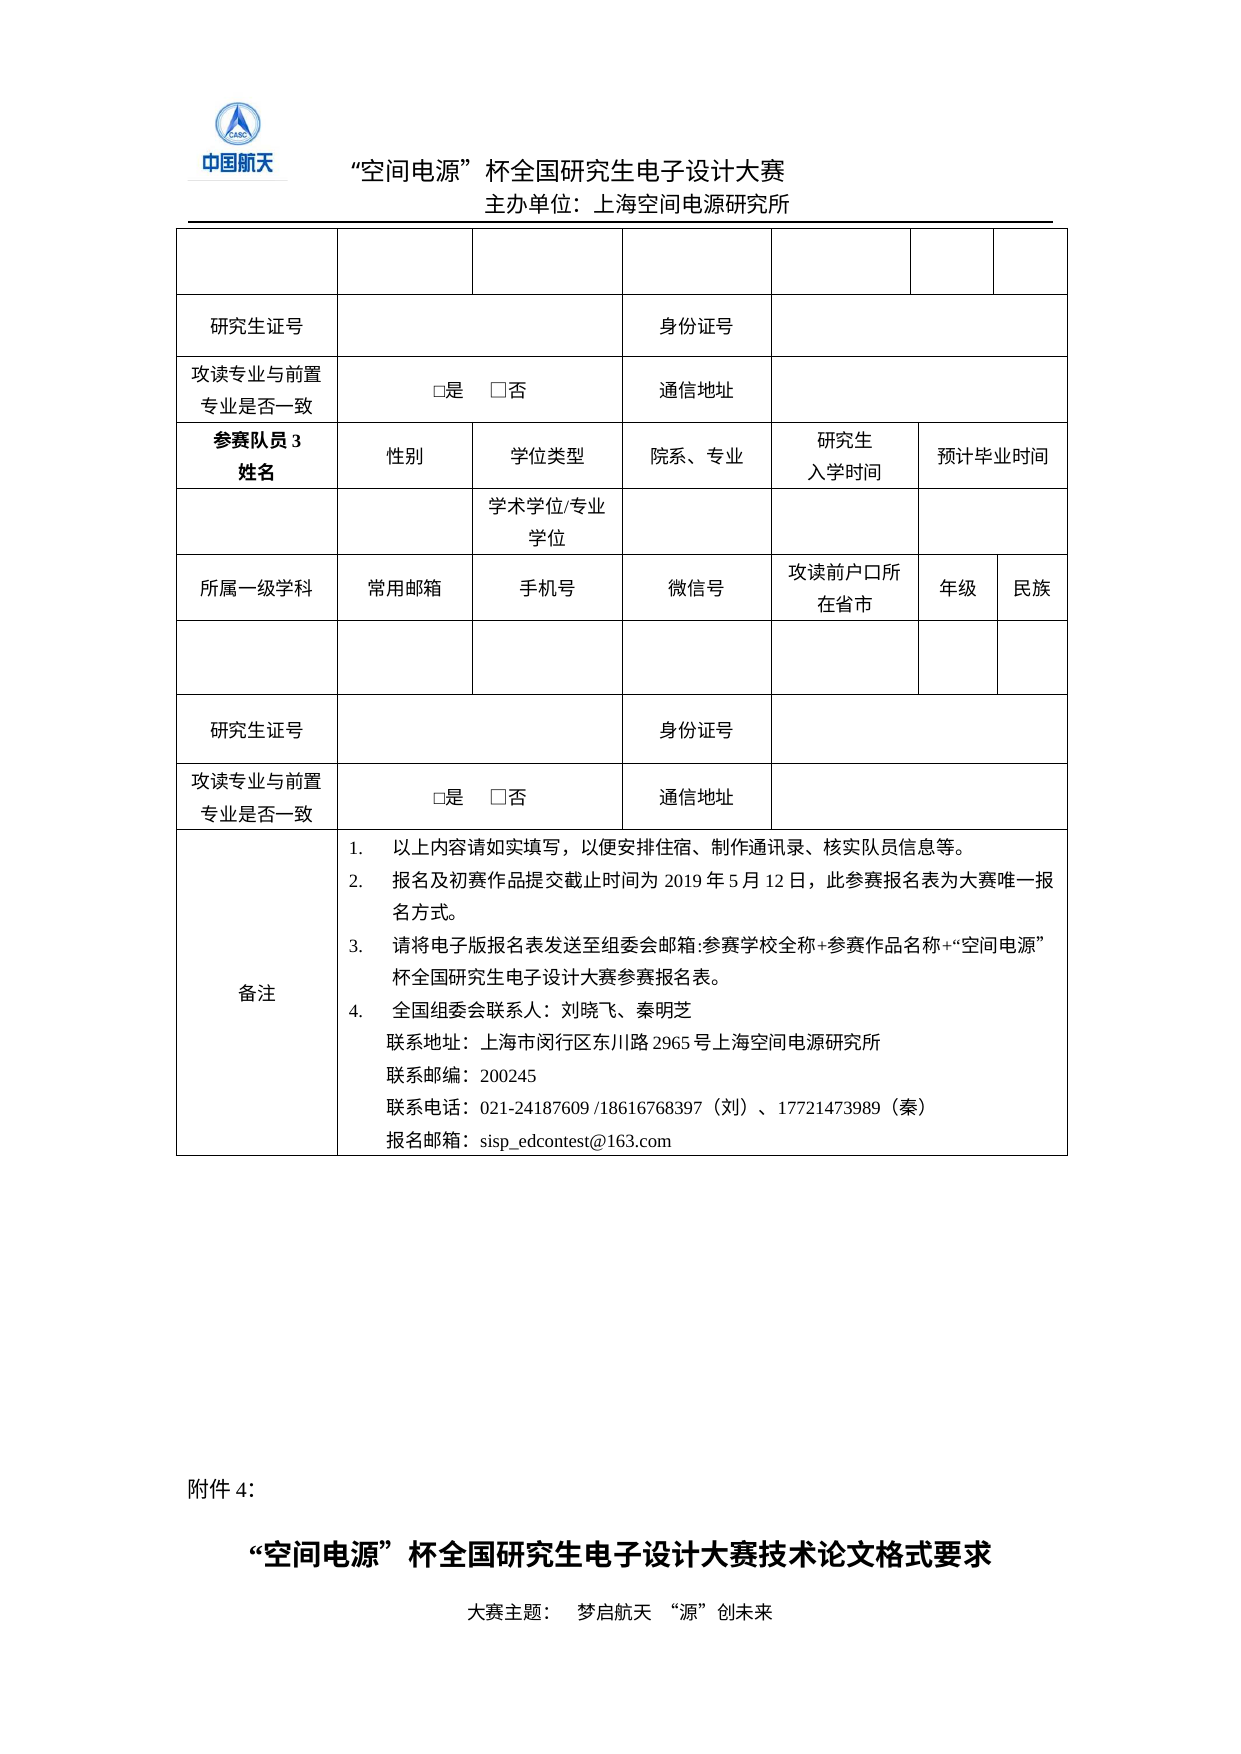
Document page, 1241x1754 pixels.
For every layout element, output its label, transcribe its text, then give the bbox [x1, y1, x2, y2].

table_cell 所属一级学科 [177, 555, 337, 620]
table_cell 通信地址 [623, 357, 771, 422]
table_cell [772, 489, 918, 554]
table_cell 常用邮箱 [338, 555, 472, 620]
table_cell 研究生证号 [177, 695, 337, 763]
table_cell 性别 [338, 423, 472, 488]
table_cell 身份证号 [623, 295, 771, 356]
table_cell [177, 229, 337, 294]
table_cell 通信地址 [623, 764, 771, 829]
table_cell 院系、专业 [623, 423, 771, 488]
table_cell [772, 295, 1067, 356]
text 附件4： [187, 1472, 1053, 1504]
table_cell [623, 229, 771, 294]
table_cell 攻读前户口所在省市 [772, 555, 918, 620]
table_cell 学位类型 [473, 423, 622, 488]
table_cell [623, 489, 771, 554]
table_cell [772, 695, 1067, 763]
table_cell [177, 621, 337, 694]
picture [187, 88, 288, 181]
table_cell 年级 [919, 555, 997, 620]
table_cell 备注 [177, 830, 337, 1155]
table_cell [911, 229, 993, 294]
table_cell [772, 229, 910, 294]
table_cell [919, 621, 997, 694]
table_cell [338, 295, 622, 356]
table_cell [772, 764, 1067, 829]
table_cell [998, 621, 1067, 694]
table_cell [919, 489, 1067, 554]
table_cell 预计毕业时间 [919, 423, 1067, 488]
table_cell 研究生 入学时间 [772, 423, 918, 488]
table_cell □是 □否 [338, 764, 622, 829]
table_cell 以上内容请如实填写，以便安排住宿、制作通讯录、核实队员信息等。 报名及初赛作品提交截止时间为2019年5月12日，此参赛报名表为大赛唯一报名方式。 请将电子版报名表发送至组委会邮箱:参赛学校全称+参赛作品名称+“空间电源”杯全国研究生电子设计大赛参赛报名表。 全国组委会联系人：刘晓飞、秦明芝 联系地址：上海市闵行区东川路2965号上海空间电源研究所 联系邮编：200245 联系电话：021-24187609 /18616768397（刘）、17721473989（秦） 报名邮箱：sisp_edcontest@163.com [338, 830, 1067, 1155]
table_cell 研究生证号 [177, 295, 337, 356]
table_cell 攻读专业与前置专业是否一致 [177, 764, 337, 829]
table_cell [623, 621, 771, 694]
table_cell 民族 [998, 555, 1067, 620]
table_cell [338, 621, 472, 694]
table_cell [772, 621, 918, 694]
text “空间电源”杯全国研究生电子设计大赛技术论文格式要求 [187, 1520, 1053, 1585]
table_cell [177, 489, 337, 554]
table_cell [772, 357, 1067, 422]
table_cell 手机号 [473, 555, 622, 620]
table_cell [473, 229, 622, 294]
table_cell [994, 229, 1067, 294]
table_cell 学术学位/专业学位 [473, 489, 622, 554]
table_cell [338, 229, 472, 294]
table_cell [473, 621, 622, 694]
table_cell 攻读专业与前置专业是否一致 [177, 357, 337, 422]
table_cell 参赛队员3 姓名 [177, 423, 337, 488]
table_cell 微信号 [623, 555, 771, 620]
table_cell [338, 695, 622, 763]
table_cell □是 □否 [338, 357, 622, 422]
table_cell [338, 489, 472, 554]
table_cell 身份证号 [623, 695, 771, 763]
